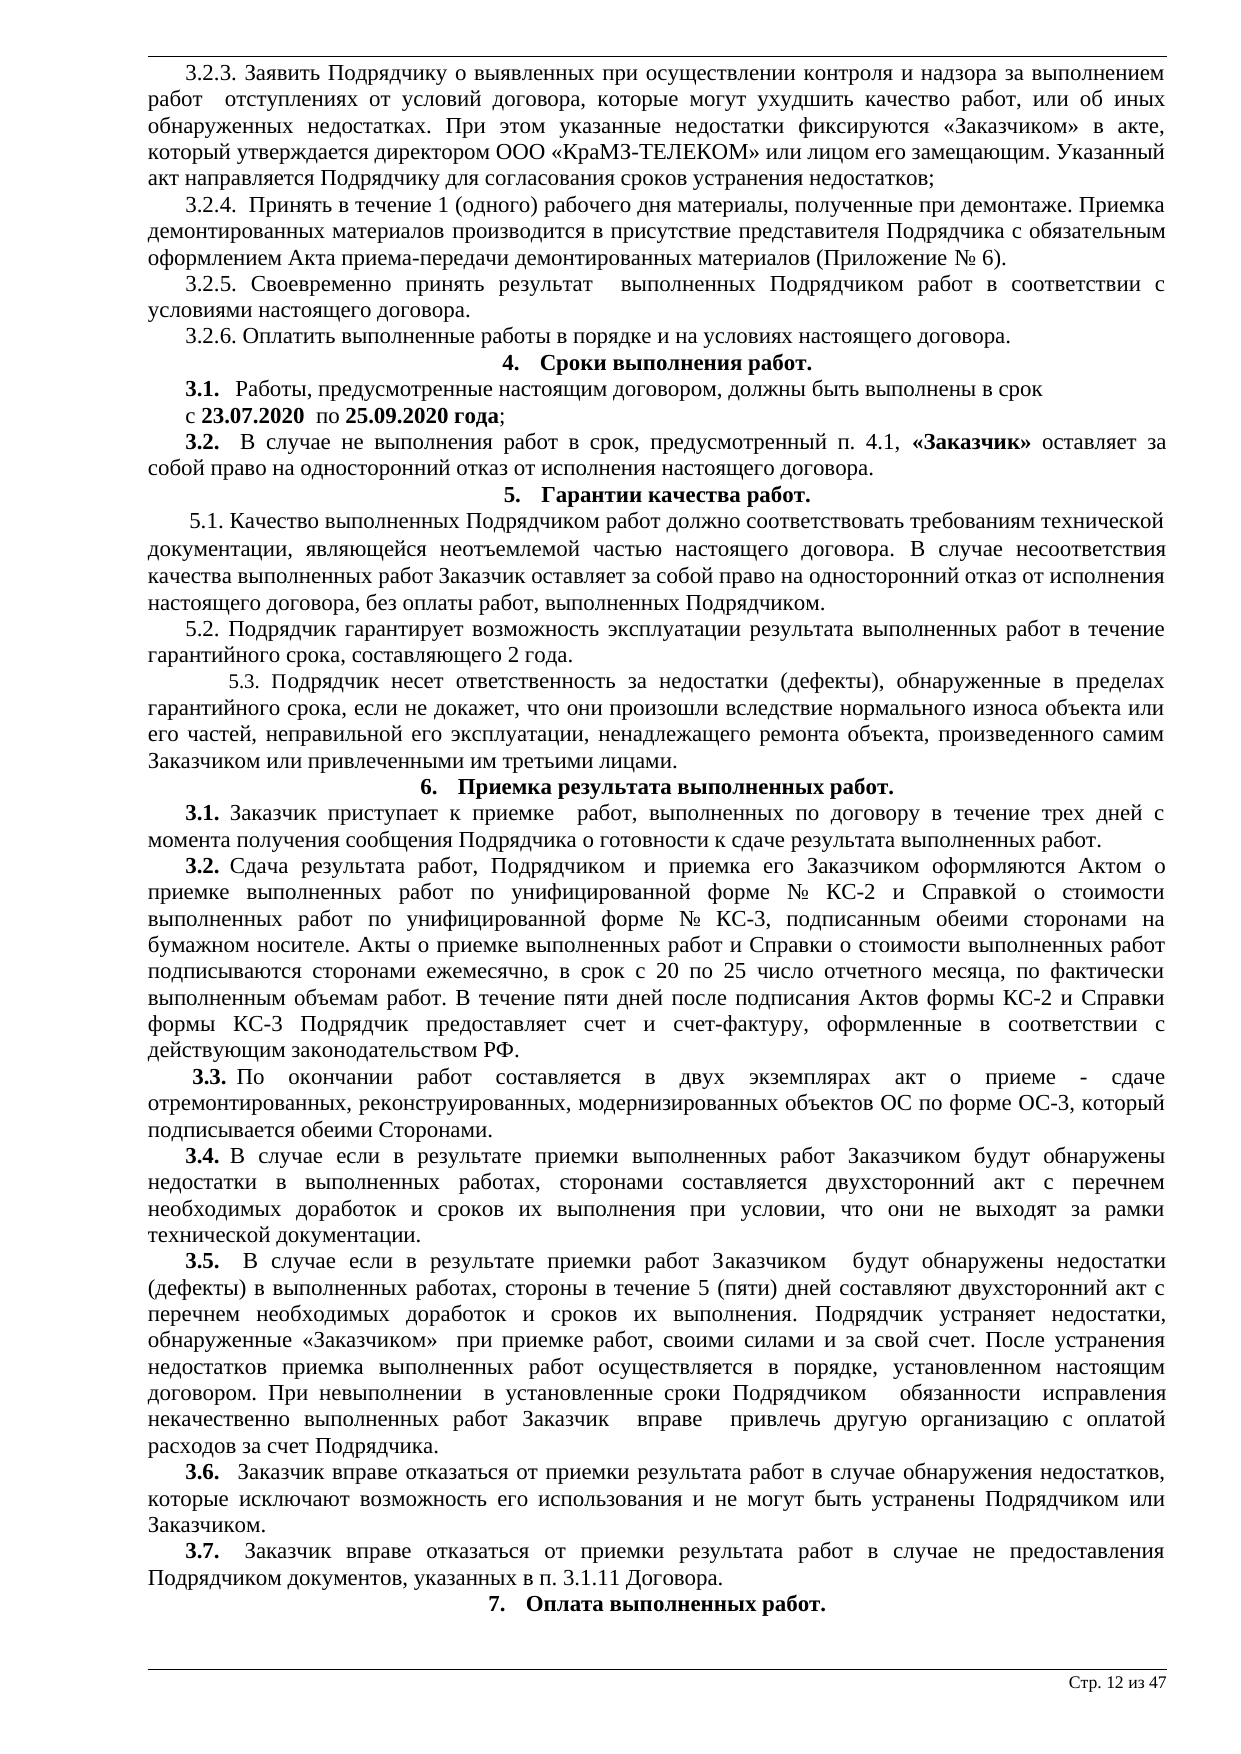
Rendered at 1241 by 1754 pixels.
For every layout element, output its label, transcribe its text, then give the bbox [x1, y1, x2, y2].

list Заказчик вправе отказаться от приемки результата работ в случае не предоставления Подрядчиком документов, указанных в п. 3.1.11 Договора. [148, 1537, 1167, 1590]
list Сроки выполнения работ. [148, 349, 1167, 375]
list По окончании работ составляется в двух экземплярах акт о приеме - сдаче отремонтированных, реконструированных, модернизированных объектов ОС по форме ОС-3, который подписывается обеими Сторонами. [148, 1063, 1167, 1142]
list В случае не выполнения работ в срок, предусмотренный п. 4.1, «Заказчик» оставляет за собой право на односторонний отказ от исполнения настоящего договора. [148, 428, 1167, 481]
text 5.2. Подрядчик гарантирует возможность эксплуатации результата выполненных работ в течение гарантийного срока, составляющего 2 года. [148, 615, 1167, 668]
list Сдача результата работ, Подрядчиком и приемка его Заказчиком оформляются Актом о приемке выполненных работ по унифицированной форме № КС-2 и Справкой о стоимости выполненных работ по унифицированной форме № КС-3, подписанным обеими сторонами на бумажном носителе. Акты о приемке выполненных работ и Справки о стоимости выполненных работ подписываются сторонами ежемесячно, в срок с 20 по 25 число отчетного месяца, по фактически выполненным объемам работ. В течение пяти дней после подписания Актов формы КС-2 и Справки формы КС-3 Подрядчик предоставляет счет и счет-фактуру, оформленные в соответствии с действующим законодательством РФ. [148, 852, 1167, 1063]
list Заказчик приступает к приемке работ, выполненных по договору в течение трех дней с момента получения сообщения Подрядчика о готовности к сдаче результата выполненных работ. [148, 799, 1167, 852]
text 5.3. Подрядчик несет ответственность за недостатки (дефекты), обнаруженные в пределах гарантийного срока, если не докажет, что они произошли вследствие нормального износа объекта или его частей, неправильной его эксплуатации, ненадлежащего ремонта объекта, произведенного самим Заказчиком или привлеченными им третьими лицами. [148, 668, 1167, 773]
text 3.2.6. Оплатить выполненные работы в порядке и на условиях настоящего договора. [148, 323, 1167, 349]
text 3.2.3. Заявить Подрядчику о выявленных при осуществлении контроля и надзора за выполнением работ отступлениях от условий договора, которые могут ухудшить качество работ, или об иных обнаруженных недостатках. При этом указанные недостатки фиксируются «Заказчиком» в акте, который утверждается директором ООО «КраМЗ-ТЕЛЕКОМ» или лицом его замещающим. Указанный акт направляется Подрядчику для согласования сроков устранения недостатков; [148, 59, 1167, 191]
list В случае если в результате приемки выполненных работ Заказчиком будут обнаружены недостатки в выполненных работах, сторонами составляется двухсторонний акт с перечнем необходимых доработок и сроков их выполнения при условии, что они не выходят за рамки технической документации. [148, 1142, 1167, 1247]
list В случае если в результате приемки работ Заказчиком будут обнаружены недостатки (дефекты) в выполненных работах, стороны в течение 5 (пяти) дней составляют двухсторонний акт с перечнем необходимых доработок и сроков их выполнения. Подрядчик устраняет недостатки, обнаруженные «Заказчиком» при приемке работ, своими силами и за свой счет. После устранения недостатков приемка выполненных работ осуществляется в порядке, установленном настоящим договором. При невыполнении в установленные сроки Подрядчиком обязанности исправления некачественно выполненных работ Заказчик вправе привлечь другую организацию с оплатой расходов за счет Подрядчика. [148, 1247, 1167, 1458]
text с 23.07.2020 по 25.09.2020 года; [185, 402, 1167, 428]
list Гарантии качества работ. [148, 481, 1167, 507]
text 3.2.4. Принять в течение 1 (одного) рабочего дня материалы, полученные при демонтаже. Приемка демонтированных материалов производится в присутствие представителя Подрядчика с обязательным оформлением Акта приема-передачи демонтированных материалов (Приложение № 6). [148, 191, 1167, 270]
text 5.1. Качество выполненных Подрядчиком работ должно соответствовать требованиям технической документации, являющейся неотъемлемой частью настоящего договора. В случае несоответствия качества выполненных работ Заказчик оставляет за собой право на односторонний отказ от исполнения настоящего договора, без оплаты работ, выполненных Подрядчиком. [148, 507, 1167, 615]
list Приемка результата выполненных работ. [148, 773, 1167, 799]
list Заказчик вправе отказаться от приемки результата работ в случае обнаружения недостатков, которые исключают возможность его использования и не могут быть устранены Подрядчиком или Заказчиком. [148, 1458, 1167, 1537]
list Оплата выполненных работ. [148, 1590, 1167, 1616]
list Работы, предусмотренные настоящим договором, должны быть выполнены в срок [148, 375, 1167, 402]
text 3.2.5. Своевременно принять результат выполненных Подрядчиком работ в соответствии с условиями настоящего договора. [148, 270, 1167, 323]
